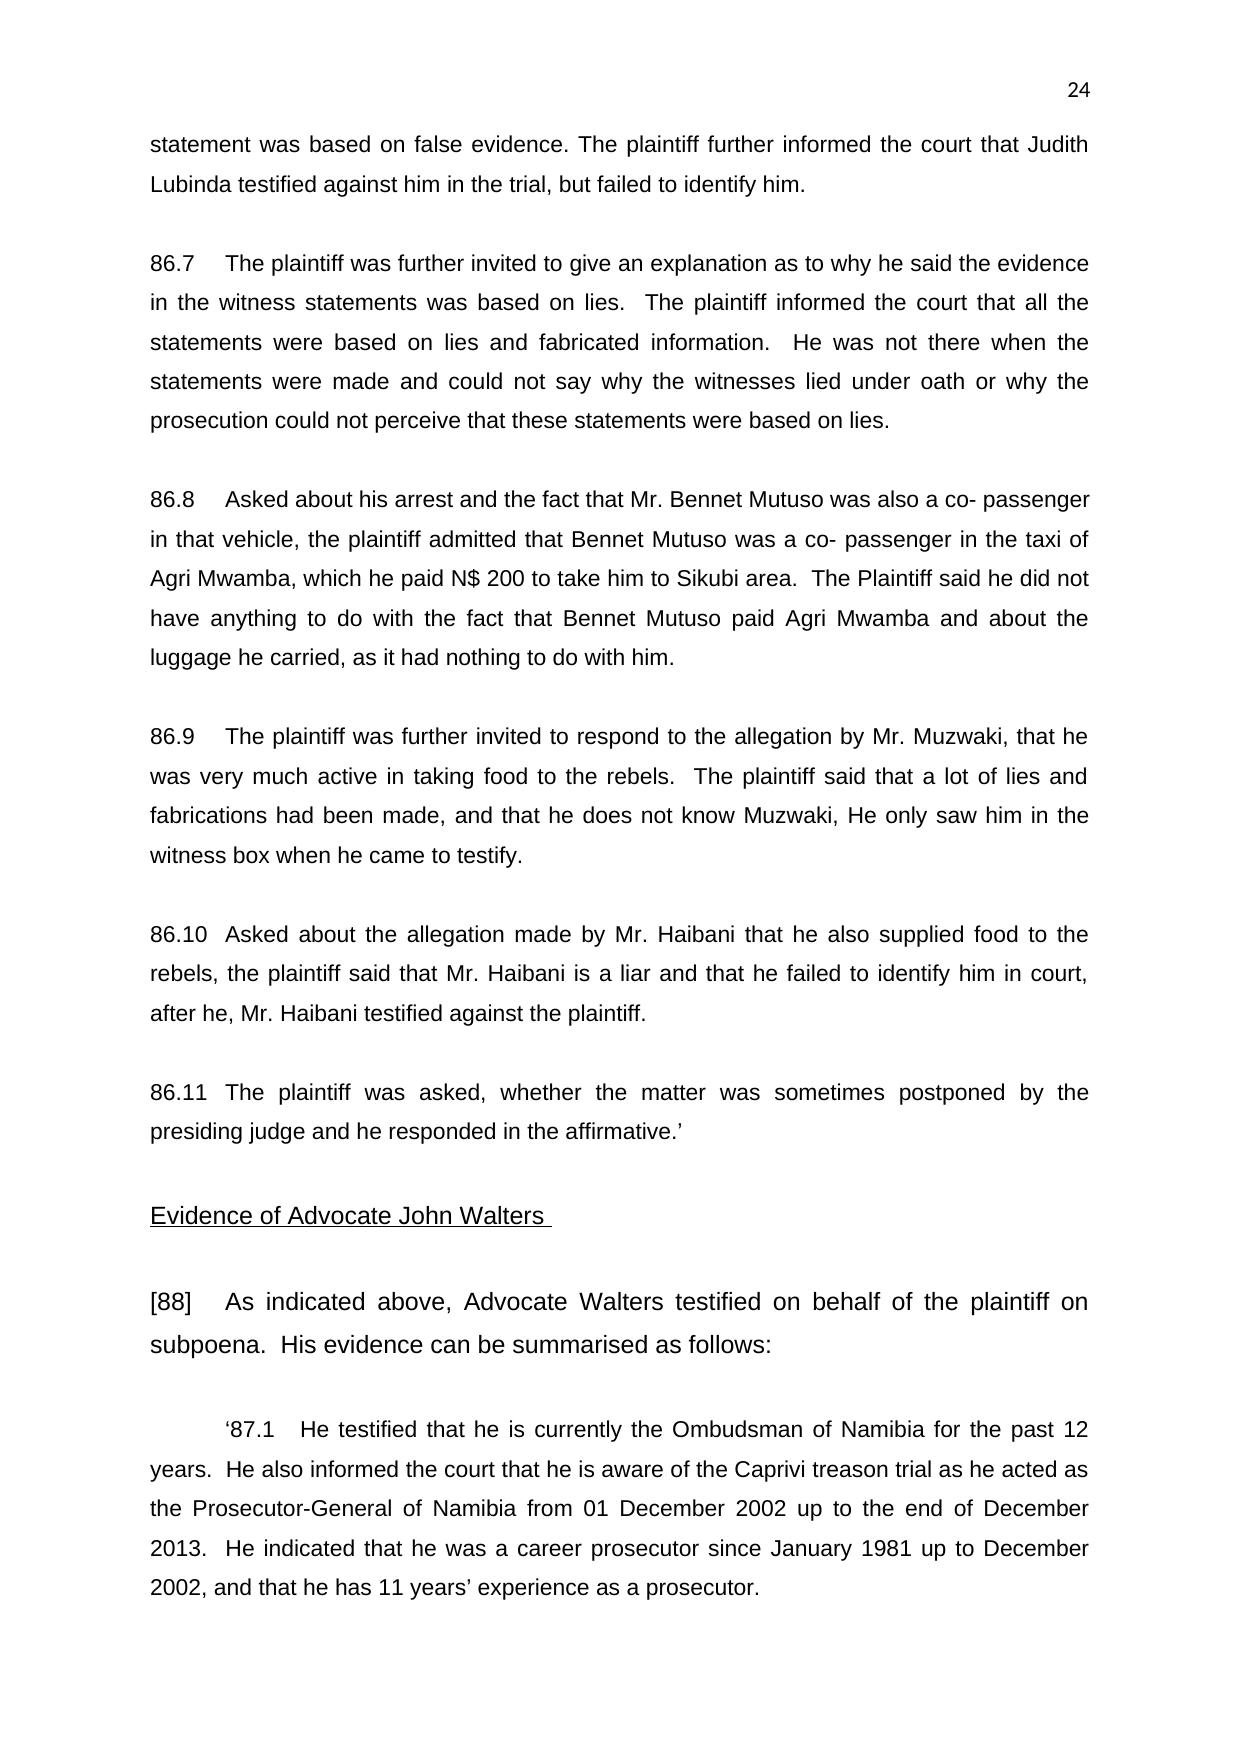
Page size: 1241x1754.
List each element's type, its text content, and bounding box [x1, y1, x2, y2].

text 86.10 Asked about the allegation made by Mr. Haibani that he also supplied food to the rebels, the plaintiff said that Mr. Haibani is a liar and that he failed to identify him in court, after he, Mr. Haibani testified against the plaintiff. [150, 921, 1090, 1026]
text 86.7 The plaintiff was further invited to give an explanation as to why he said the evidence in the witness statements was based on lies. The plaintiff informed the court that all the statements were based on lies and fabricated information. He was not there when the statements were made and could not say why the witnesses lied under oath or why the prosecution could not perceive that these statements were based on lies. [150, 249, 1090, 434]
text Evidence of Advocate John Walters [150, 1201, 1090, 1229]
text 86.11 The plaintiff was asked, whether the matter was sometimes postponed by the presiding judge and he responded in the affirmative.’ [150, 1078, 1090, 1144]
text 86.8 Asked about his arrest and the fact that Mr. Bennet Mutuso was also a co- passenger in that vehicle, the plaintiff admitted that Bennet Mutuso was a co- passenger in the taxi of Agri Mwamba, which he paid N$ 200 to take him to Sikubi area. The Plaintiff said he did not have anything to do with the fact that Bennet Mutuso paid Agri Mwamba and about the luggage he carried, as it had nothing to do with him. [150, 486, 1090, 671]
text [88] As indicated above, Advocate Walters testified on behalf of the plaintiff on subpoena. His evidence can be summarised as follows: [150, 1287, 1090, 1359]
text ‘87.1 He testified that he is currently the Ombudsman of Namibia for the past 12 years. He also informed the court that he is aware of the Caprivi treason trial as he acted as the Prosecutor-General of Namibia from 01 December 2002 up to the end of December 2013. He indicated that he was a career prosecutor since January 1981 up to December 2002, and that he has 11 years’ experience as a prosecutor. [150, 1416, 1090, 1601]
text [150, 131, 1090, 197]
text 86.9 The plaintiff was further invited to respond to the allegation by Mr. Muzwaki, that he was very much active in taking food to the rebels. The plaintiff said that a lot of lies and fabrications had been made, and that he does not know Muzwaki, He only saw him in the witness box when he came to testify. [150, 723, 1090, 868]
